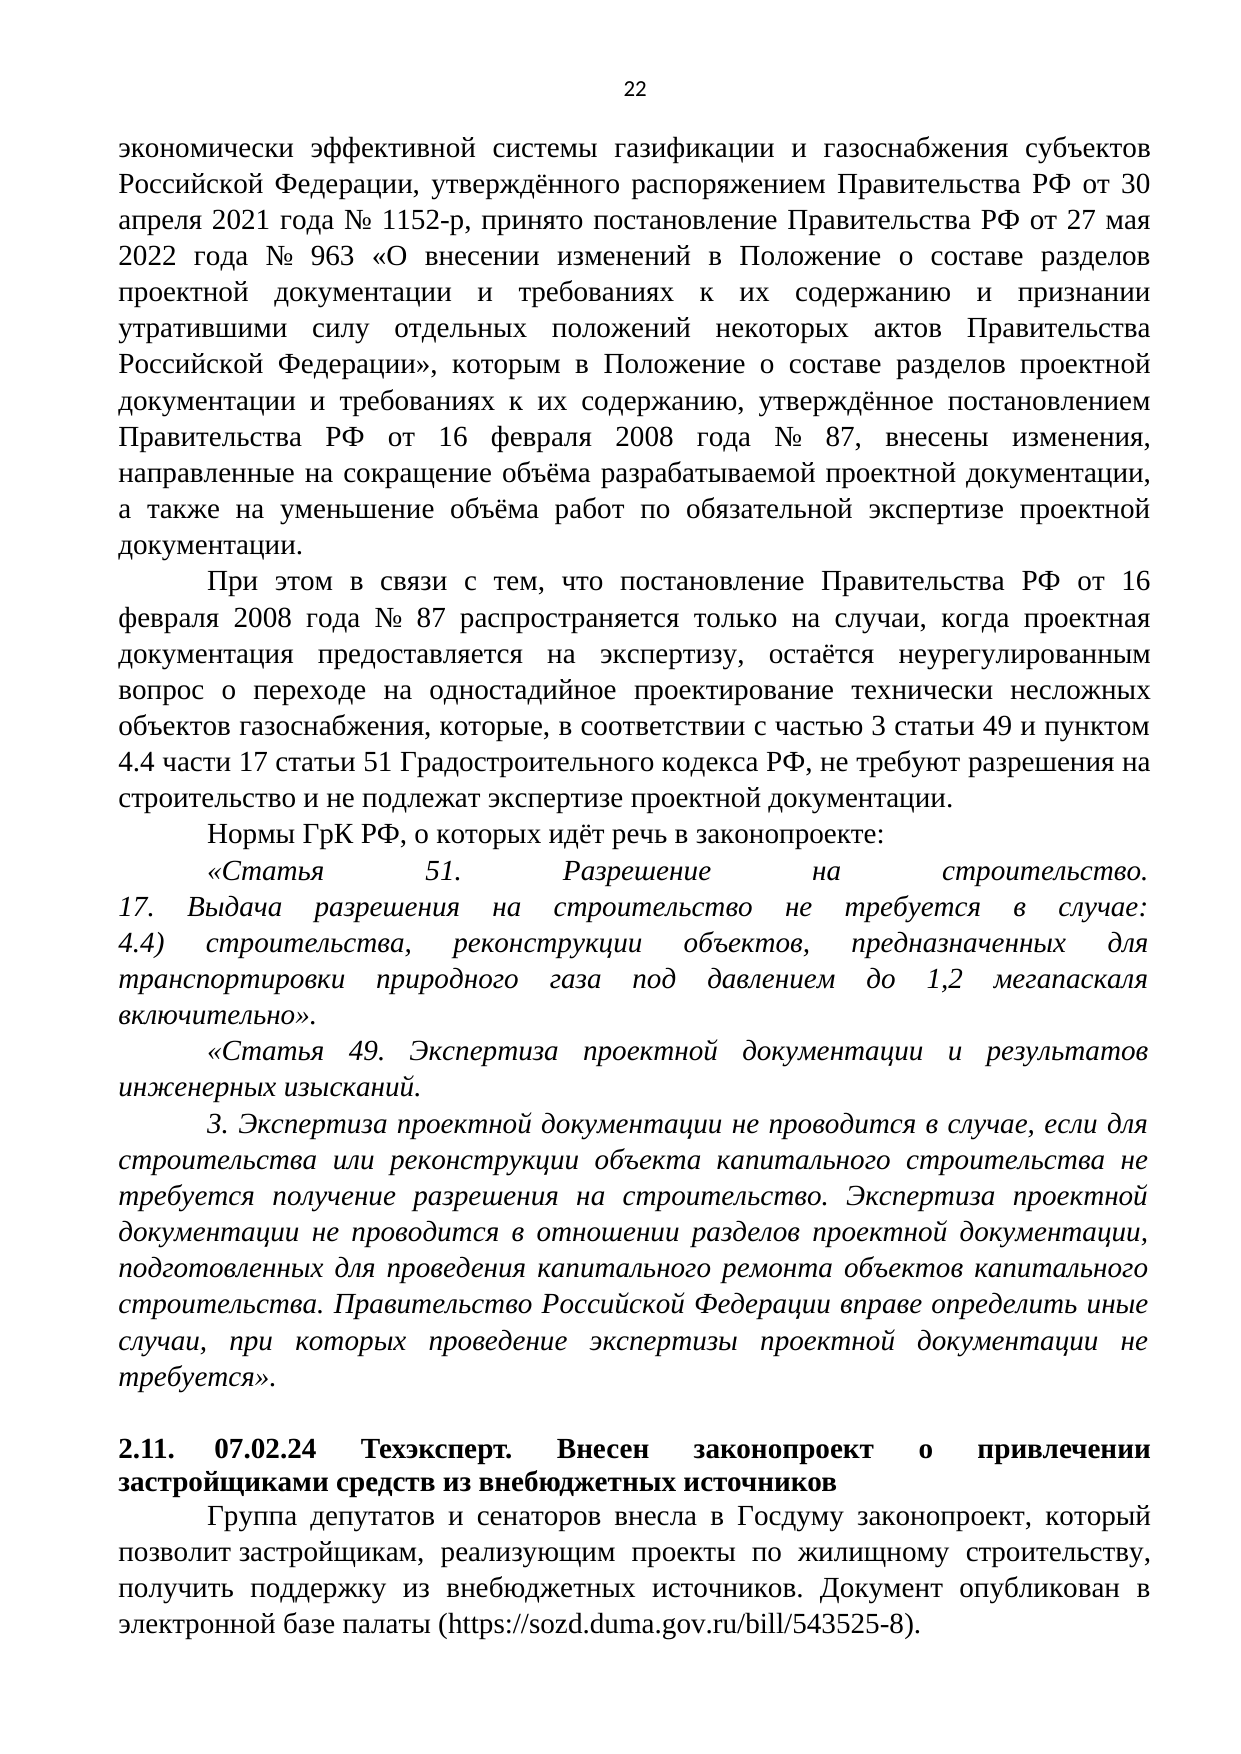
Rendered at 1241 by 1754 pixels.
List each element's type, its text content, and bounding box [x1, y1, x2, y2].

subtitle 07.02.24 Техэксперт. Внесен законопроект о привлечении застройщиками средств из внебюджетных источников [118, 1431, 1152, 1498]
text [118, 130, 1152, 561]
text 3. Экспертиза проектной документации не проводится в случае, если для строительства или реконструкции объекта капитального строительства не требуется получение разрешения на строительство. Экспертиза проектной документации не проводится в отношении разделов проектной документации, подготовленных для проведения капитального ремонта объектов капитального строительства. Правительство Российской Федерации вправе определить иные случаи, при которых проведение экспертизы проектной документации не требуется». [118, 1106, 1152, 1392]
text «Статья 49. Экспертиза проектной документации и результатов инженерных изысканий. [118, 1033, 1152, 1103]
text При этом в связи с тем, что постановление Правительства РФ от 16 февраля 2008 года № 87 распространяется только на случаи, когда проектная документация предоставляется на экспертизу, остаётся неурегулированным вопрос о переходе на одностадийное проектирование технически несложных объектов газоснабжения, которые, в соответствии с частью 3 статьи 49 и пунктом 4.4 части 17 статьи 51 Градостроительного кодекса РФ, не требуют разрешения на строительство и не подлежат экспертизе проектной документации. [118, 563, 1152, 814]
text Группа депутатов и сенаторов внесла в Госдуму законопроект, который позволит застройщикам, реализующим проекты по жилищному строительству, получить поддержку из внебюджетных источников. Документ опубликован в электронной базе палаты (https://sozd.duma.gov.ru/bill/543525-8). [118, 1498, 1152, 1640]
text «Статья 51. Разрешение на строительство. 17. Выдача разрешения на строительство не требуется в случае: 4.4) строительства, реконструкции объектов, предназначенных для транспортировки природного газа под давлением до 1,2 мегапаскаля включительно». [118, 853, 1152, 1031]
text Нормы ГрК РФ, о которых идёт речь в законопроекте: [118, 817, 1152, 850]
